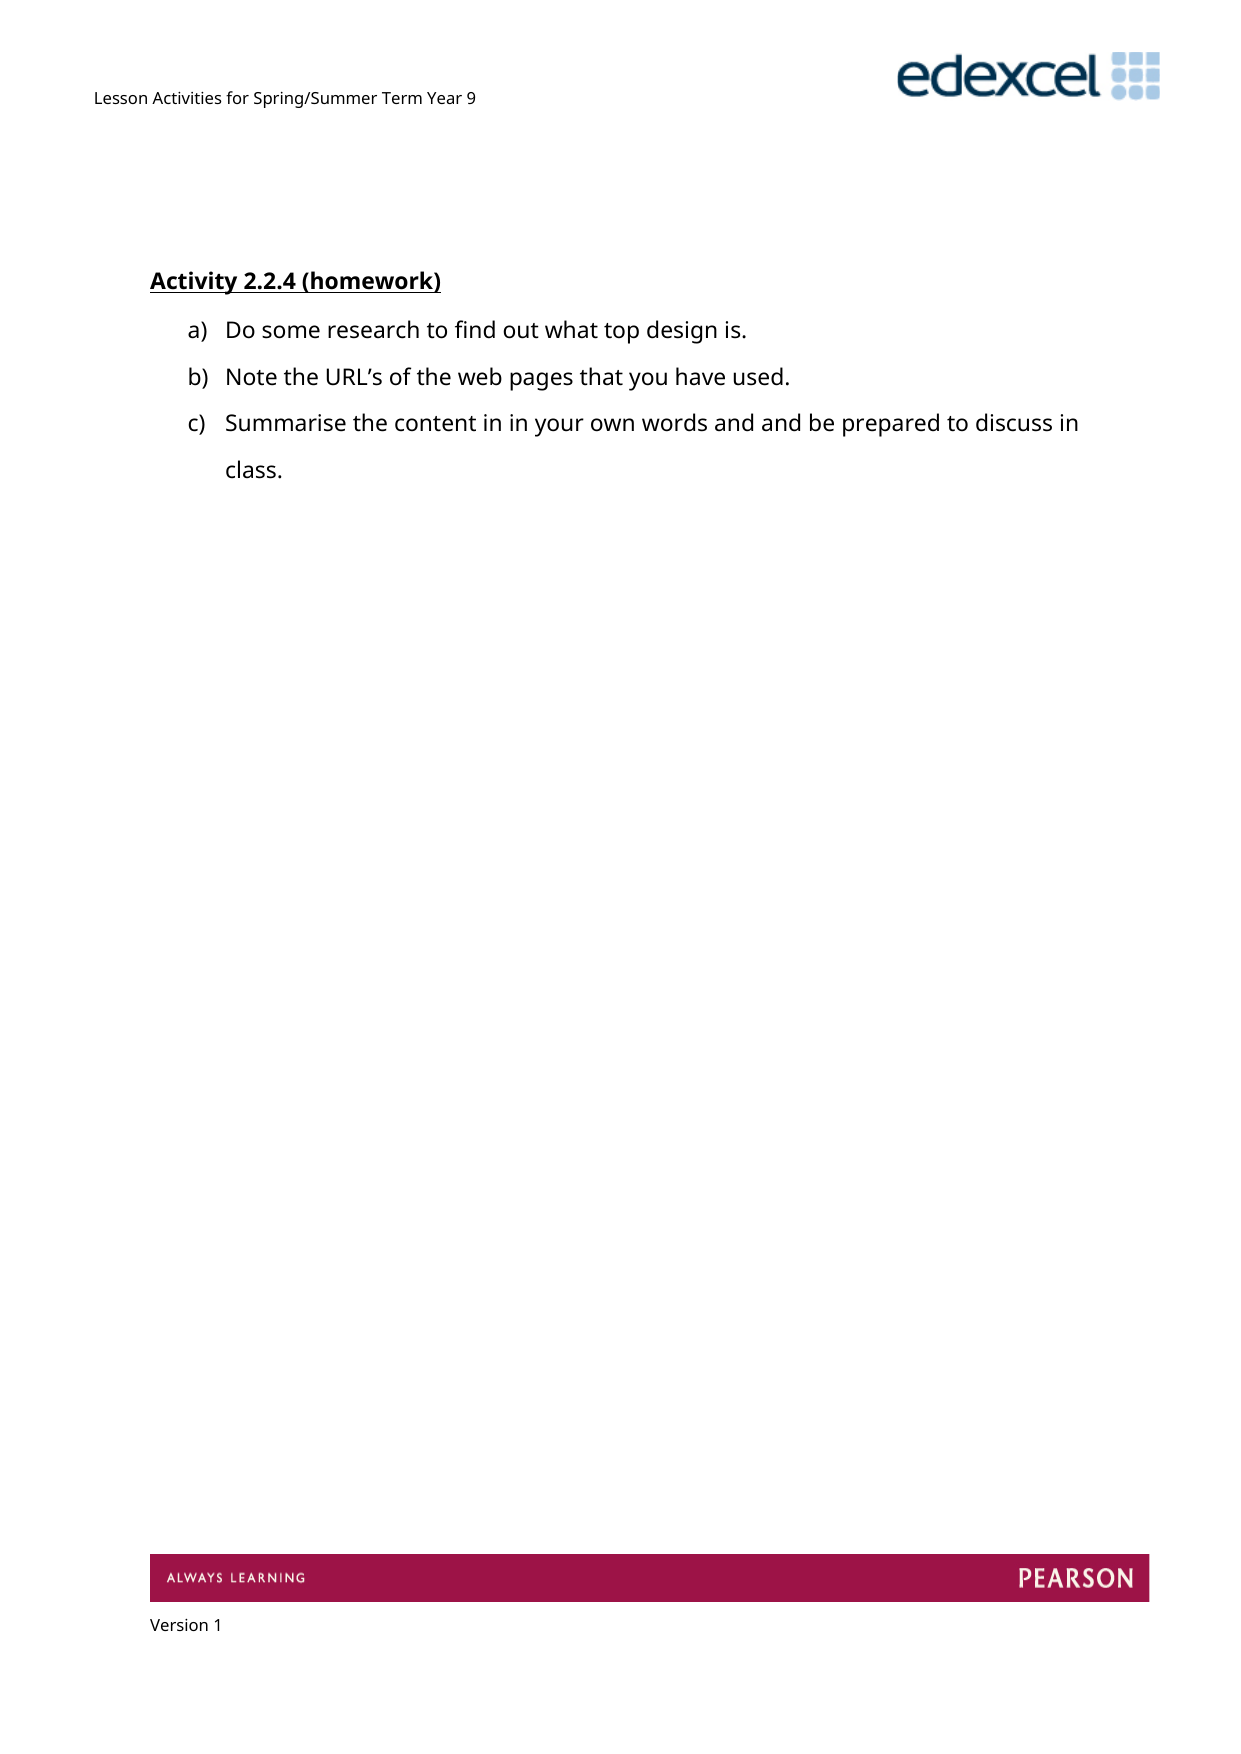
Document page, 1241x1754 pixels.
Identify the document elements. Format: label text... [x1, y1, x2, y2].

picture [150, 1554, 1150, 1602]
subtitle Activity 2.2.4 (homework) [150, 265, 1090, 296]
list Do some research to find out what top design is. [187, 314, 1090, 345]
list Summarise the content in in your own words and and be prepared to discuss in class. [187, 407, 1090, 486]
picture [897, 52, 1160, 101]
list Note the URL’s of the web pages that you have used. [187, 361, 1090, 392]
